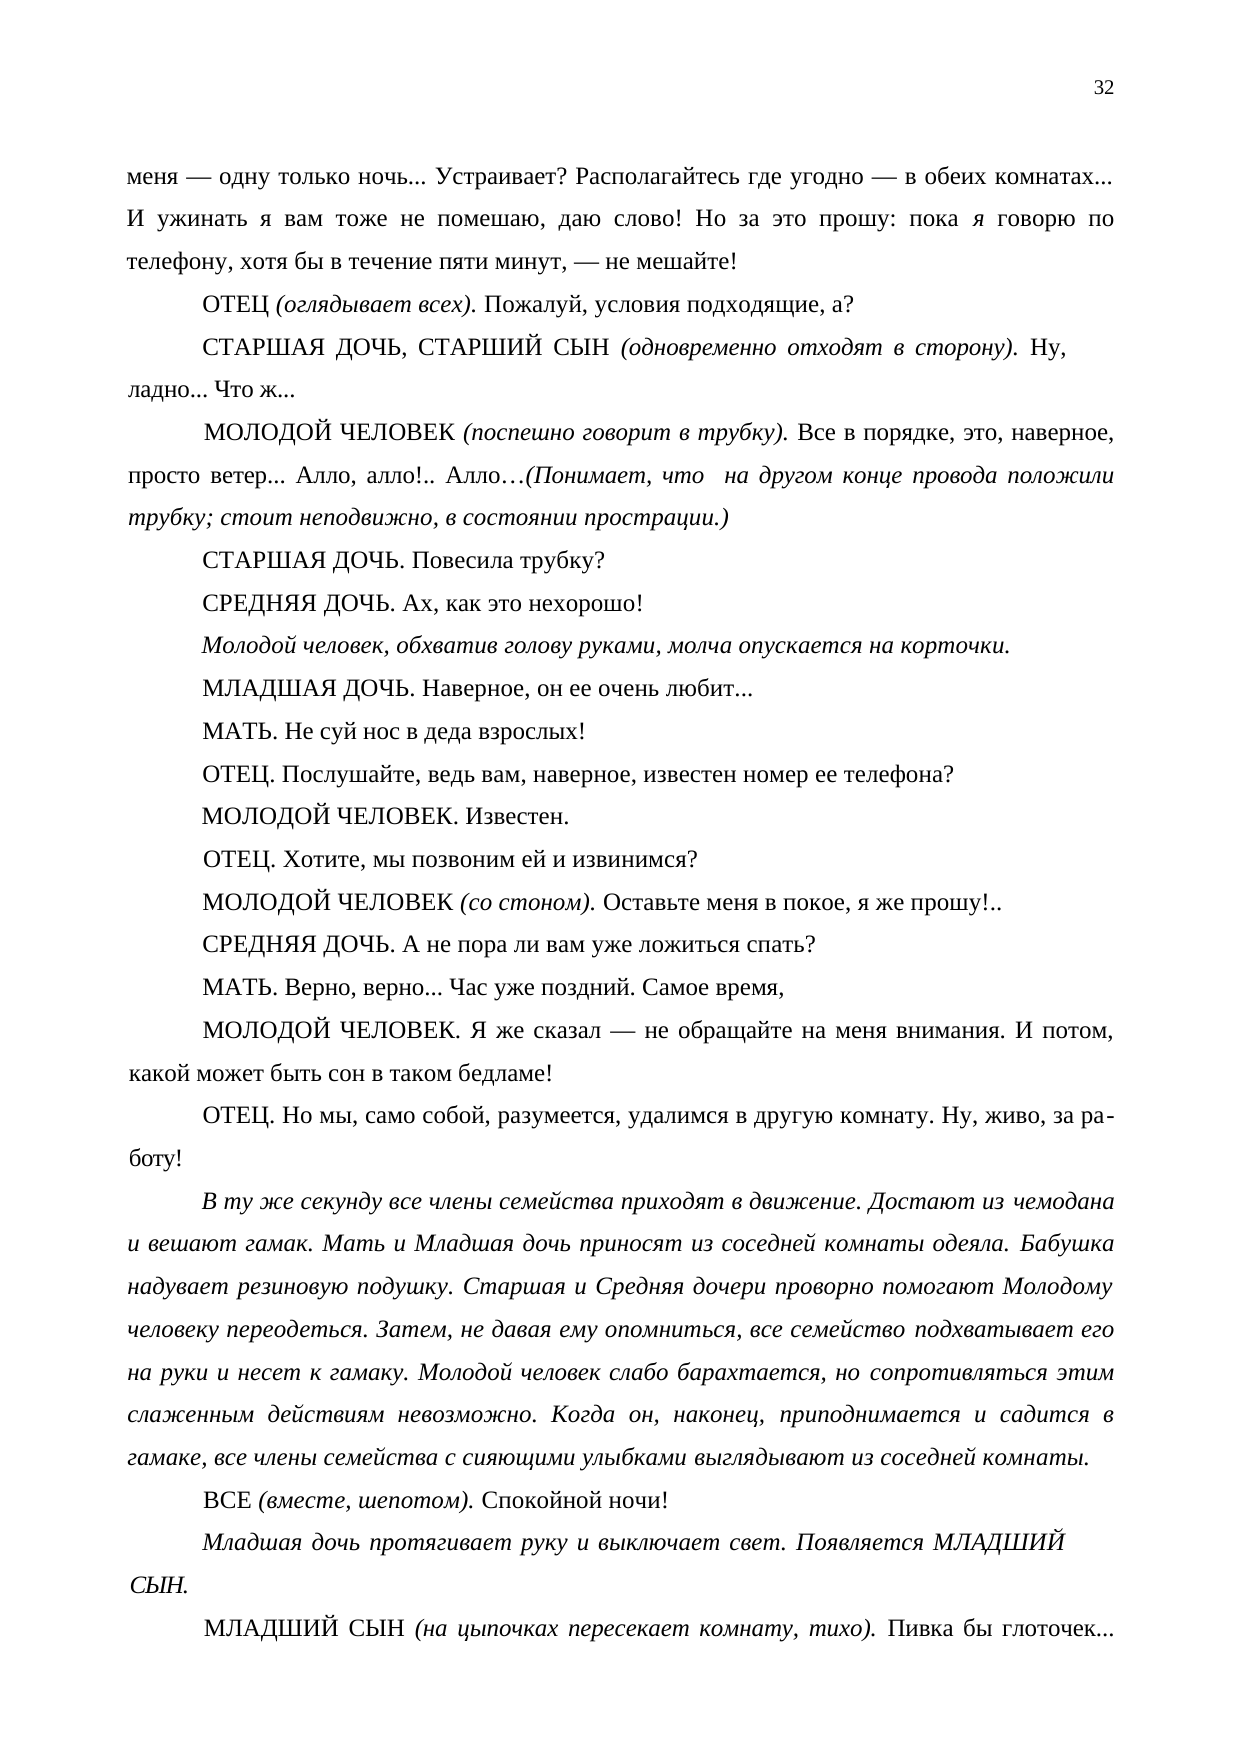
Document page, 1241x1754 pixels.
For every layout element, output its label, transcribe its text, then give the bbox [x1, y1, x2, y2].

text МОЛОДОЙ ЧЕЛОВЕК (со стоном). Оставьте меня в покое, я же прошу!.. [202, 876, 1114, 919]
text МАТЬ. Не суй нос в деда взрослых! [202, 705, 1114, 748]
text СТАРШАЯ ДОЧЬ, СТАРШИЙ СЫН (одновременно отходят в сторону). Ну, ладно... Что ж... [128, 321, 1066, 406]
text МОЛОДОЙ ЧЕЛОВЕК. Я же сказал — не обращайте на меня внимания. И потом, какой может быть сон в таком бедламе! [129, 1004, 1114, 1089]
text ВСЕ (вместе, шепотом). Спокойной ночи! [203, 1474, 1114, 1517]
text СТАРШАЯ ДОЧЬ. Повесила трубку? [202, 534, 1114, 577]
text ОТЕЦ (оглядывает всех). Пожалуй, условия подходящие, а? [202, 278, 1114, 321]
text Молодой человек, обхватив голову руками, молча опускается на корточки. [201, 620, 1114, 662]
text СРЕДНЯЯ ДОЧЬ. Ах, как это нехорошо! [202, 577, 1114, 620]
text МАТЬ. Верно, верно... Час уже поздний. Самое время, [202, 961, 1114, 1004]
text ОТЕЦ. Послушайте, ведь вам, наверное, известен номер ее телефона? [202, 748, 1114, 791]
text МОЛОДОЙ ЧЕЛОВЕК. Известен. [201, 791, 1114, 833]
text СРЕДНЯЯ ДОЧЬ. А не пора ли вам уже ложиться спать? [202, 919, 1114, 961]
text ОТЕЦ. Но мы, само собой, разумеется, удалимся в другую комнату. Ну, живо, за работу! [129, 1089, 1114, 1175]
text МЛАДШАЯ ДОЧЬ. Наверное, он ее очень любит... [202, 662, 1114, 705]
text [126, 150, 1114, 278]
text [129, 1602, 1114, 1645]
text ОТЕЦ. Хотите, мы позвоним ей и извинимся? [203, 833, 1114, 876]
text В ту же секунду все члены семейства приходят в движение. Достают из чемодана и вешают гамак. Мать и Младшая дочь приносят из соседней комнаты одеяла. Бабушка надувает резиновую подушку. Старшая и Средняя дочери проворно помогают Молодому человеку переодеться. Затем, не давая ему опомниться, все семейство подхватывает его на руки и несет к гамаку. Молодой человек слабо барахтается, но сопротивляться этим слаженным действиям невозможно. Когда он, наконец, приподнимается и садится в гамаке, все члены семейства с сияющими улыбками выглядывают из соседней комнаты. [127, 1175, 1114, 1474]
text МОЛОДОЙ ЧЕЛОВЕК (поспешно говорит в трубку). Все в порядке, это, наверное, просто ветер... Алло, алло!.. Алло…(Понимает, что на другом конце провода положили трубку; стоит неподвижно, в состоянии прострации.) [128, 406, 1114, 534]
text Младшая дочь протягивает руку и выключает свет. Появляется МЛАДШИЙ СЫН. [129, 1517, 1066, 1602]
